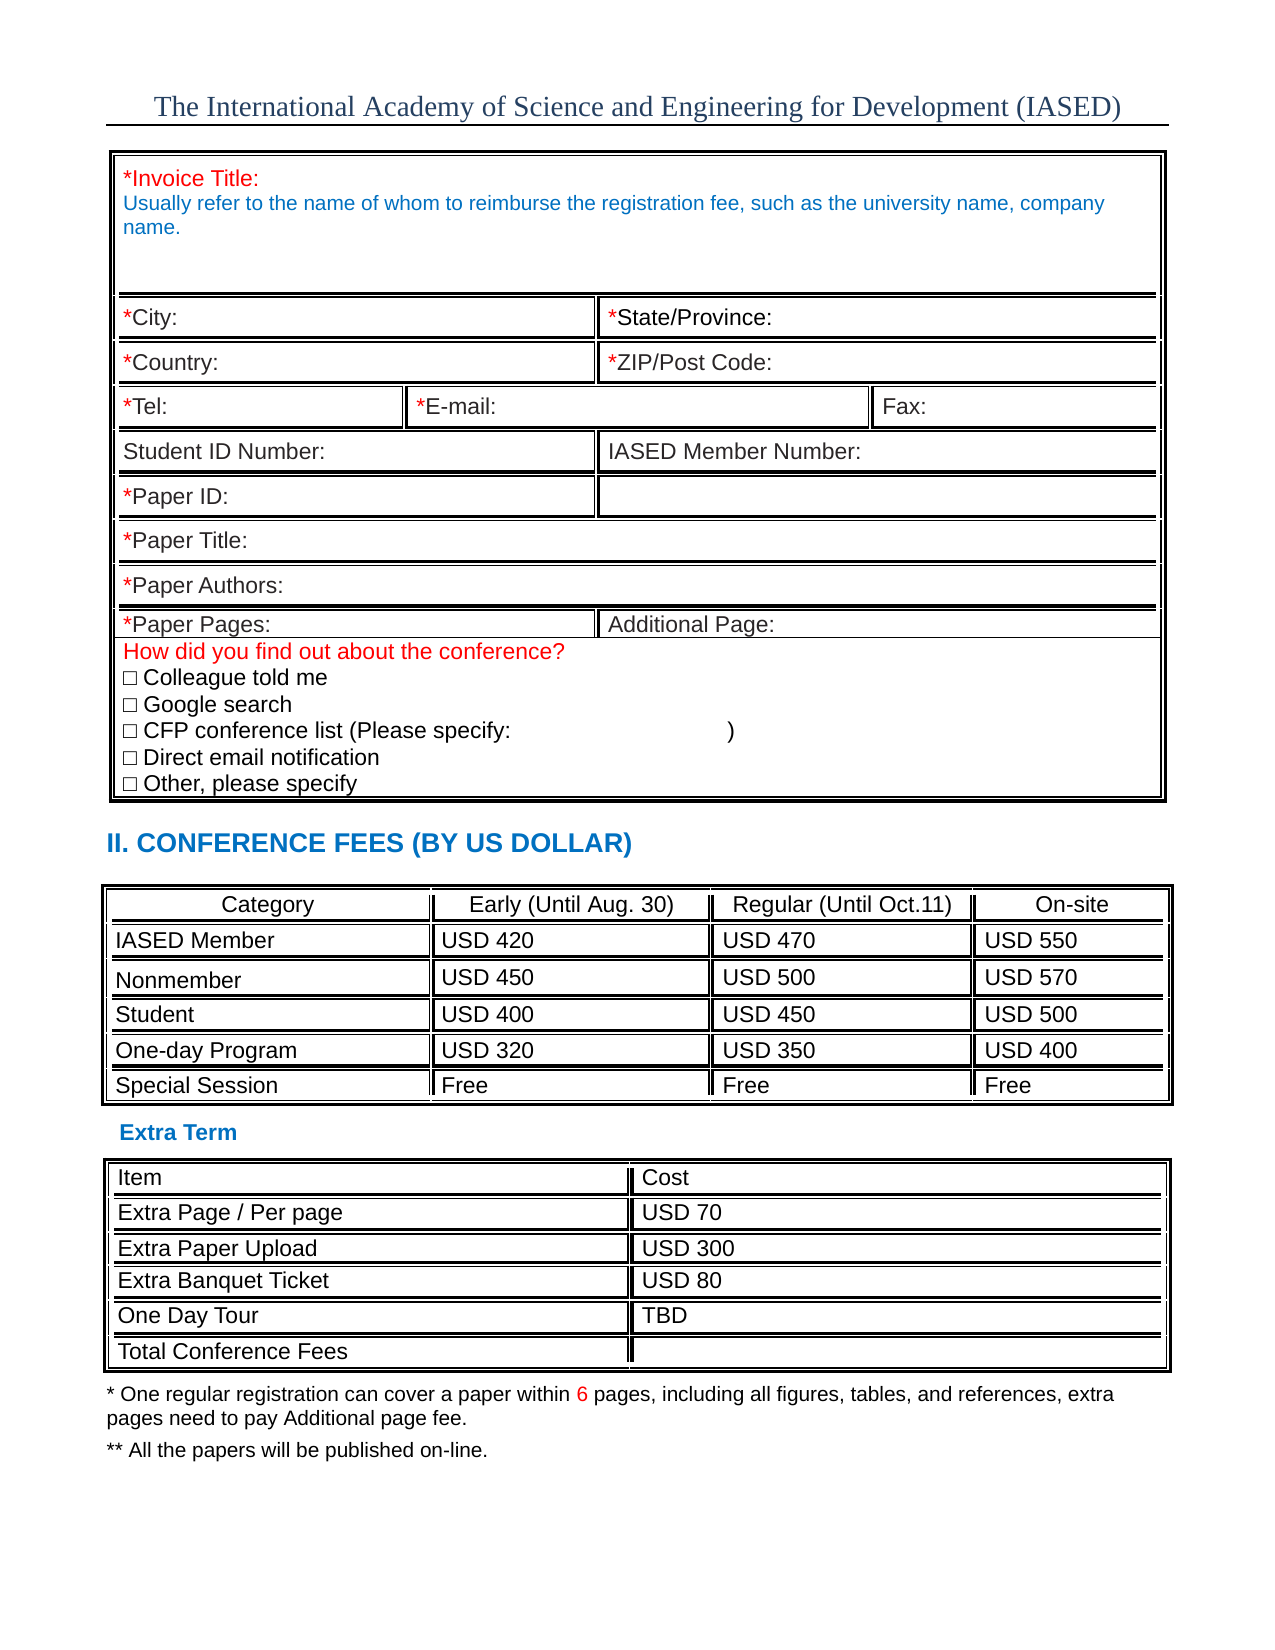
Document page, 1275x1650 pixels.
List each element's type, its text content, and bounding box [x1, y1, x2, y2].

table_cell USD 300 [630, 1228, 1169, 1261]
text Extra Term [106, 1118, 1169, 1145]
table_cell Free [432, 1064, 711, 1100]
table_cell Free [711, 1064, 973, 1100]
table_cell Extra Banquet Ticket [106, 1261, 630, 1296]
table_cell USD 550 [973, 919, 1171, 954]
table_cell USD 80 [630, 1261, 1169, 1296]
table_cell USD 70 [630, 1193, 1169, 1228]
table_cell Additional Page: [597, 604, 1163, 637]
table_header On-site [973, 890, 1168, 919]
table_cell *E-mail: [408, 387, 868, 426]
table_cell One-day Program [104, 1029, 432, 1064]
table_cell Student [104, 994, 432, 1029]
table_cell TBD [630, 1296, 1169, 1332]
table_header Cost [630, 1164, 1166, 1193]
table_cell Total Conference Fees [106, 1332, 630, 1367]
table_cell *Paper Title: [112, 515, 1163, 560]
table_cell [597, 470, 1163, 515]
table_cell Free [973, 1064, 1171, 1100]
table_cell IASED Member Number: [597, 426, 1163, 470]
table_cell USD 350 [714, 1035, 970, 1064]
table_cell IASED Member [104, 919, 432, 954]
table_cell *City: [112, 292, 597, 336]
table_cell USD 320 [435, 1035, 708, 1064]
table_cell *Tel: [112, 381, 405, 426]
table_cell USD 400 [973, 1029, 1171, 1064]
table_cell USD 500 [973, 994, 1171, 1029]
text ** All the papers will be published on-line. [106, 1438, 1169, 1462]
table_cell *Paper Pages: [112, 604, 597, 637]
table_cell USD 500 [714, 961, 970, 993]
table_header Item [106, 1161, 630, 1193]
table_cell USD 450 [435, 961, 708, 993]
table_cell USD 420 [435, 925, 708, 954]
text * One regular registration can cover a paper within 6 pages, including all figures, tables, and references, extra pages need to pay Additional page fee. [106, 1382, 1169, 1429]
table_cell *Invoice Title: Usually refer to the name of whom to reimburse the registration fee, such as the university name, company name. [115, 156, 1160, 292]
table_cell Student ID Number: [112, 426, 597, 470]
table_cell USD 450 [714, 1000, 970, 1029]
table_cell *Country: [112, 336, 597, 381]
table_cell Extra Paper Upload [106, 1228, 630, 1261]
table_cell *Paper ID: [112, 470, 597, 515]
table_cell Special Session [104, 1064, 432, 1100]
table_cell USD 470 [714, 925, 970, 954]
table_cell USD 400 [435, 1000, 708, 1029]
table_cell USD 570 [973, 955, 1171, 993]
table_cell Fax: [871, 381, 1163, 426]
table_cell *ZIP/Post Code: [597, 336, 1163, 381]
table_header Category [104, 887, 432, 919]
table_cell *State/Province: [597, 292, 1163, 336]
table_header Regular (Until Oct.11) [711, 887, 973, 919]
table_cell Nonmember [104, 955, 432, 993]
table_cell *Paper Authors: [112, 560, 1163, 604]
table_header Early (Until Aug. 30) [432, 887, 711, 919]
table_cell One Day Tour [106, 1296, 630, 1332]
table_cell Extra Page / Per page [106, 1193, 630, 1228]
table_cell [630, 1332, 1169, 1367]
text II. CONFERENCE FEES (BY US DOLLAR) [106, 827, 1169, 859]
table_cell How did you find out about the conference? □ Colleague told me □ Google search □ CFP conference list (Please specify: ) □ Direct email notification □ Other, please specify [115, 638, 1160, 796]
